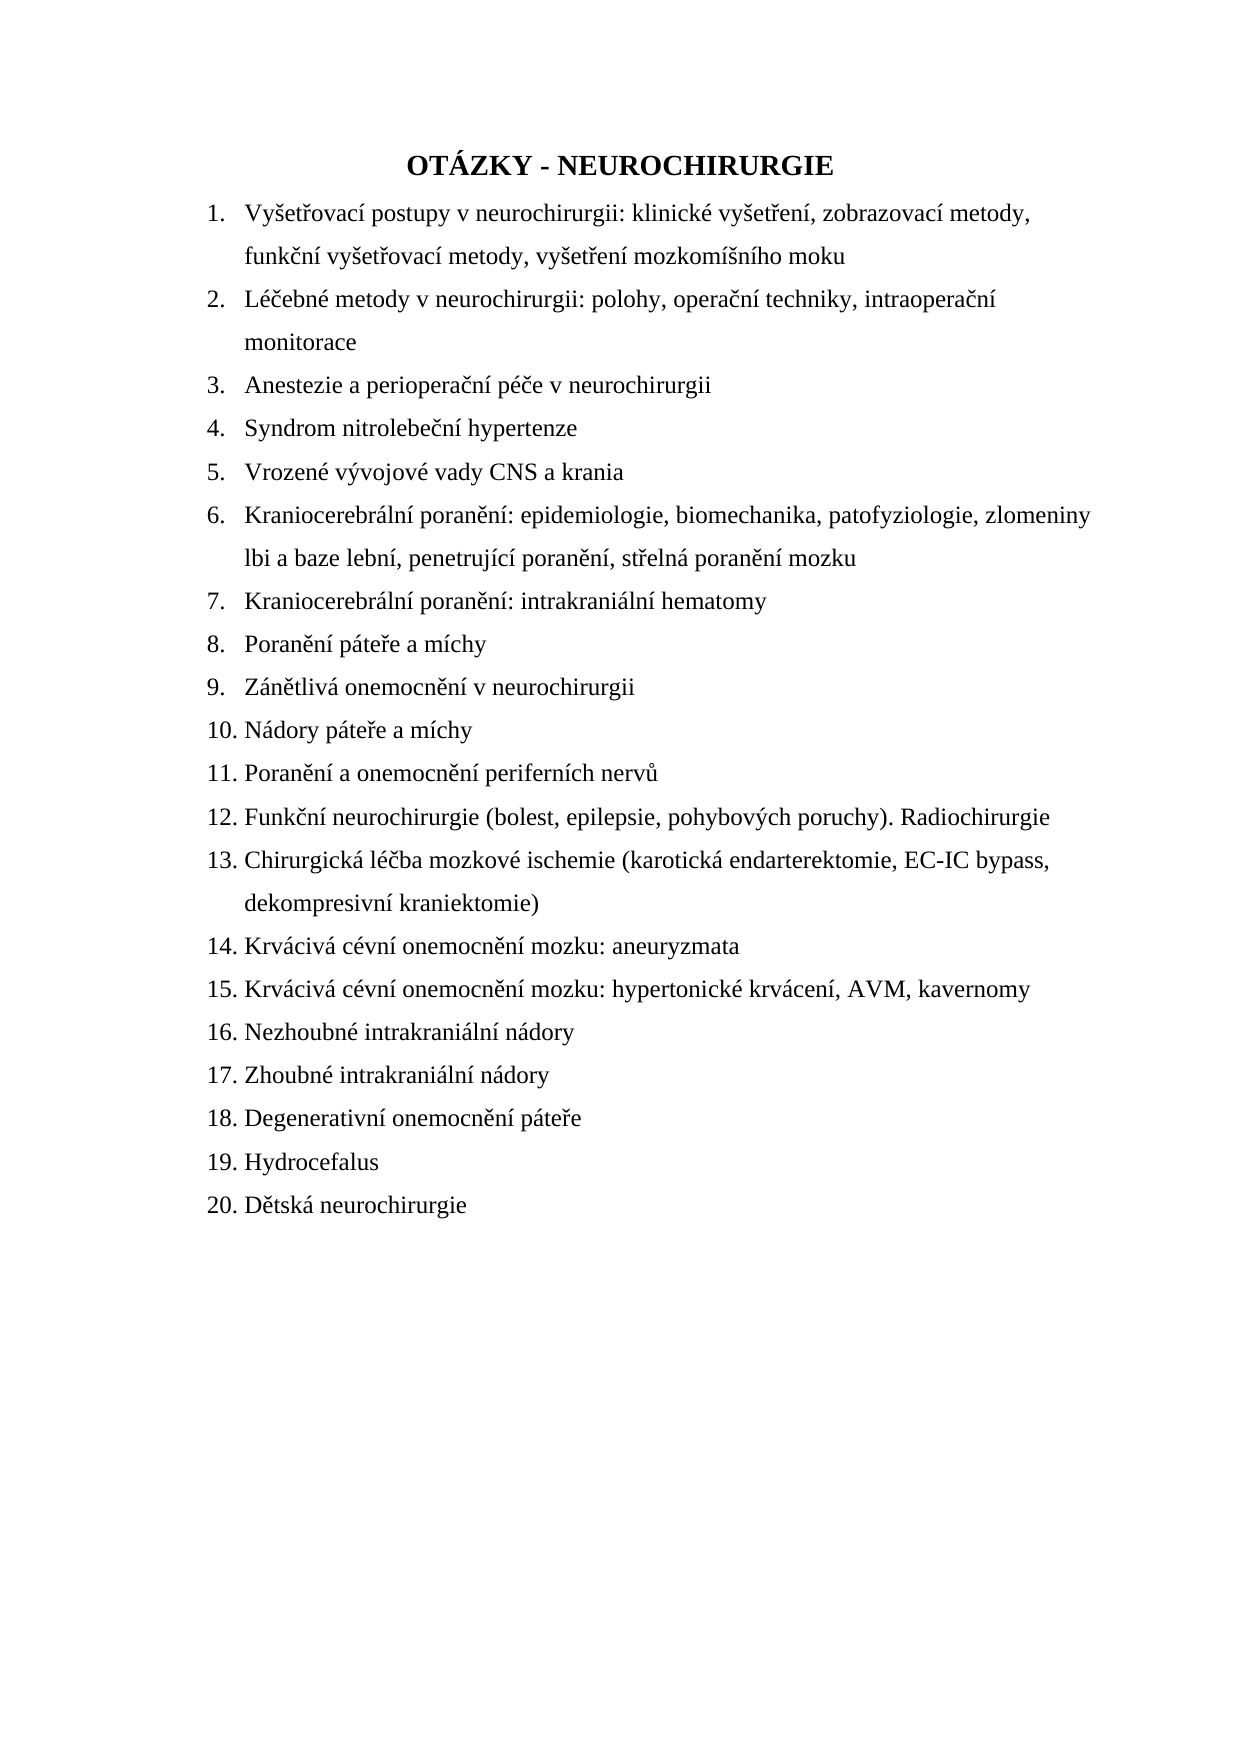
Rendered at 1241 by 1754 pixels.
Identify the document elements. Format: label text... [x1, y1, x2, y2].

list Nádory páteře a míchy [207, 715, 1093, 744]
list Anestezie a perioperační péče v neurochirurgii [207, 370, 1093, 399]
list Vyšetřovací postupy v neurochirurgii: klinické vyšetření, zobrazovací metody, funkční vyšetřovací metody, vyšetření mozkomíšního moku [207, 198, 1093, 270]
list Dětská neurochirurgie [207, 1190, 1093, 1218]
list Poranění páteře a míchy [207, 629, 1093, 658]
list Krvácivá cévní onemocnění mozku: aneuryzmata [207, 931, 1093, 960]
list Poranění a onemocnění periferních nervů [207, 758, 1093, 787]
list Funkční neurochirurgie (bolest, epilepsie, pohybových poruchy). Radiochirurgie [207, 802, 1093, 830]
list Nezhoubné intrakraniální nádory [207, 1017, 1093, 1046]
list Vrozené vývojové vady CNS a krania [207, 457, 1093, 485]
list Zánětlivá onemocnění v neurochirurgii [207, 672, 1093, 701]
list Krvácivá cévní onemocnění mozku: hypertonické krvácení, AVM, kavernomy [207, 974, 1093, 1003]
list Degenerativní onemocnění páteře [207, 1103, 1093, 1132]
list Kraniocerebrální poranění: epidemiologie, biomechanika, patofyziologie, zlomeniny lbi a baze lební, penetrující poranění, střelná poranění mozku [207, 500, 1093, 572]
list Chirurgická léčba mozkové ischemie (karotická endarterektomie, EC-IC bypass, dekompresivní kraniektomie) [207, 845, 1093, 917]
text OTÁZKY - NEUROCHIRURGIE [148, 148, 1093, 181]
list Syndrom nitrolebeční hypertenze [207, 413, 1093, 442]
list Hydrocefalus [207, 1147, 1093, 1175]
list Léčebné metody v neurochirurgii: polohy, operační techniky, intraoperační monitorace [207, 284, 1093, 356]
list Zhoubné intrakraniální nádory [207, 1060, 1093, 1089]
list Kraniocerebrální poranění: intrakraniální hematomy [207, 586, 1093, 615]
